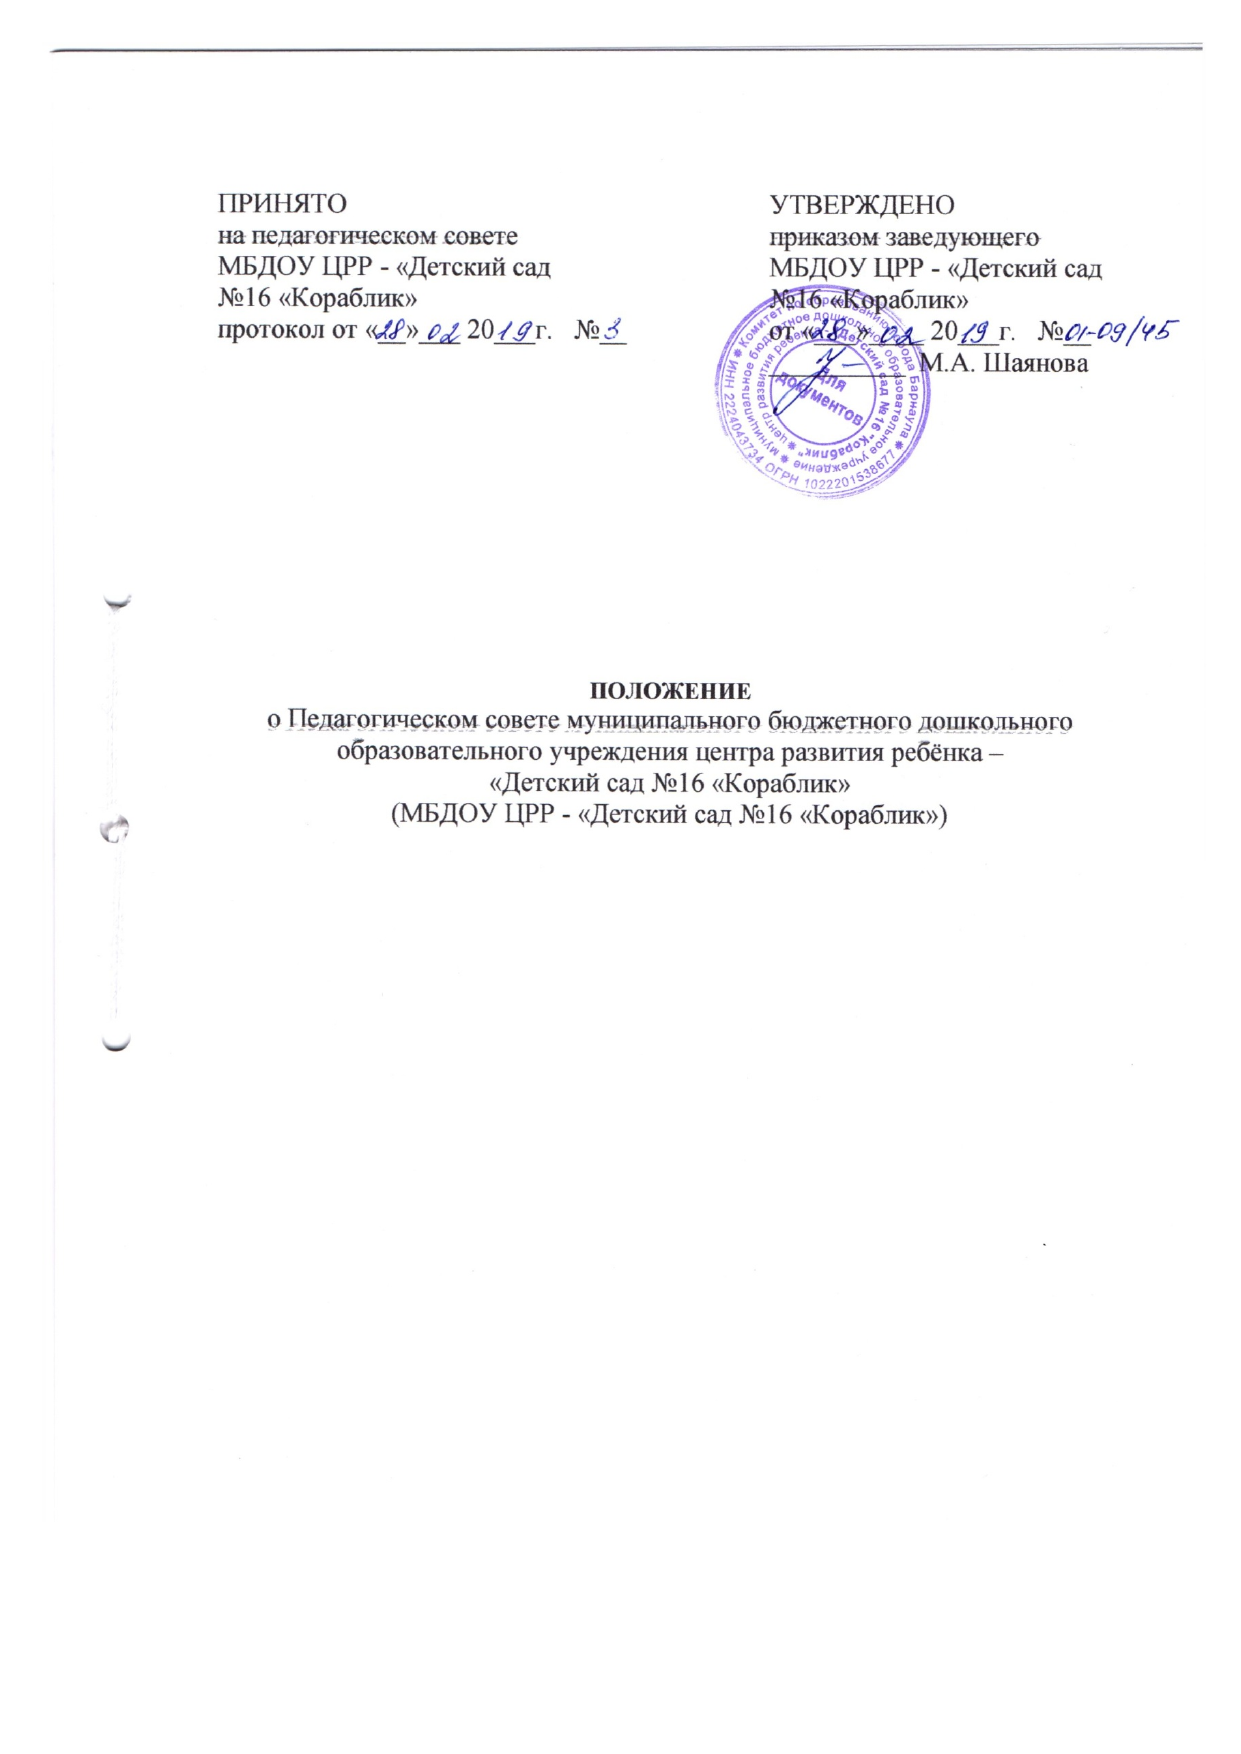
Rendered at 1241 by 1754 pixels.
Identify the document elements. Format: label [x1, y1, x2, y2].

picture [42, 42, 1207, 1522]
